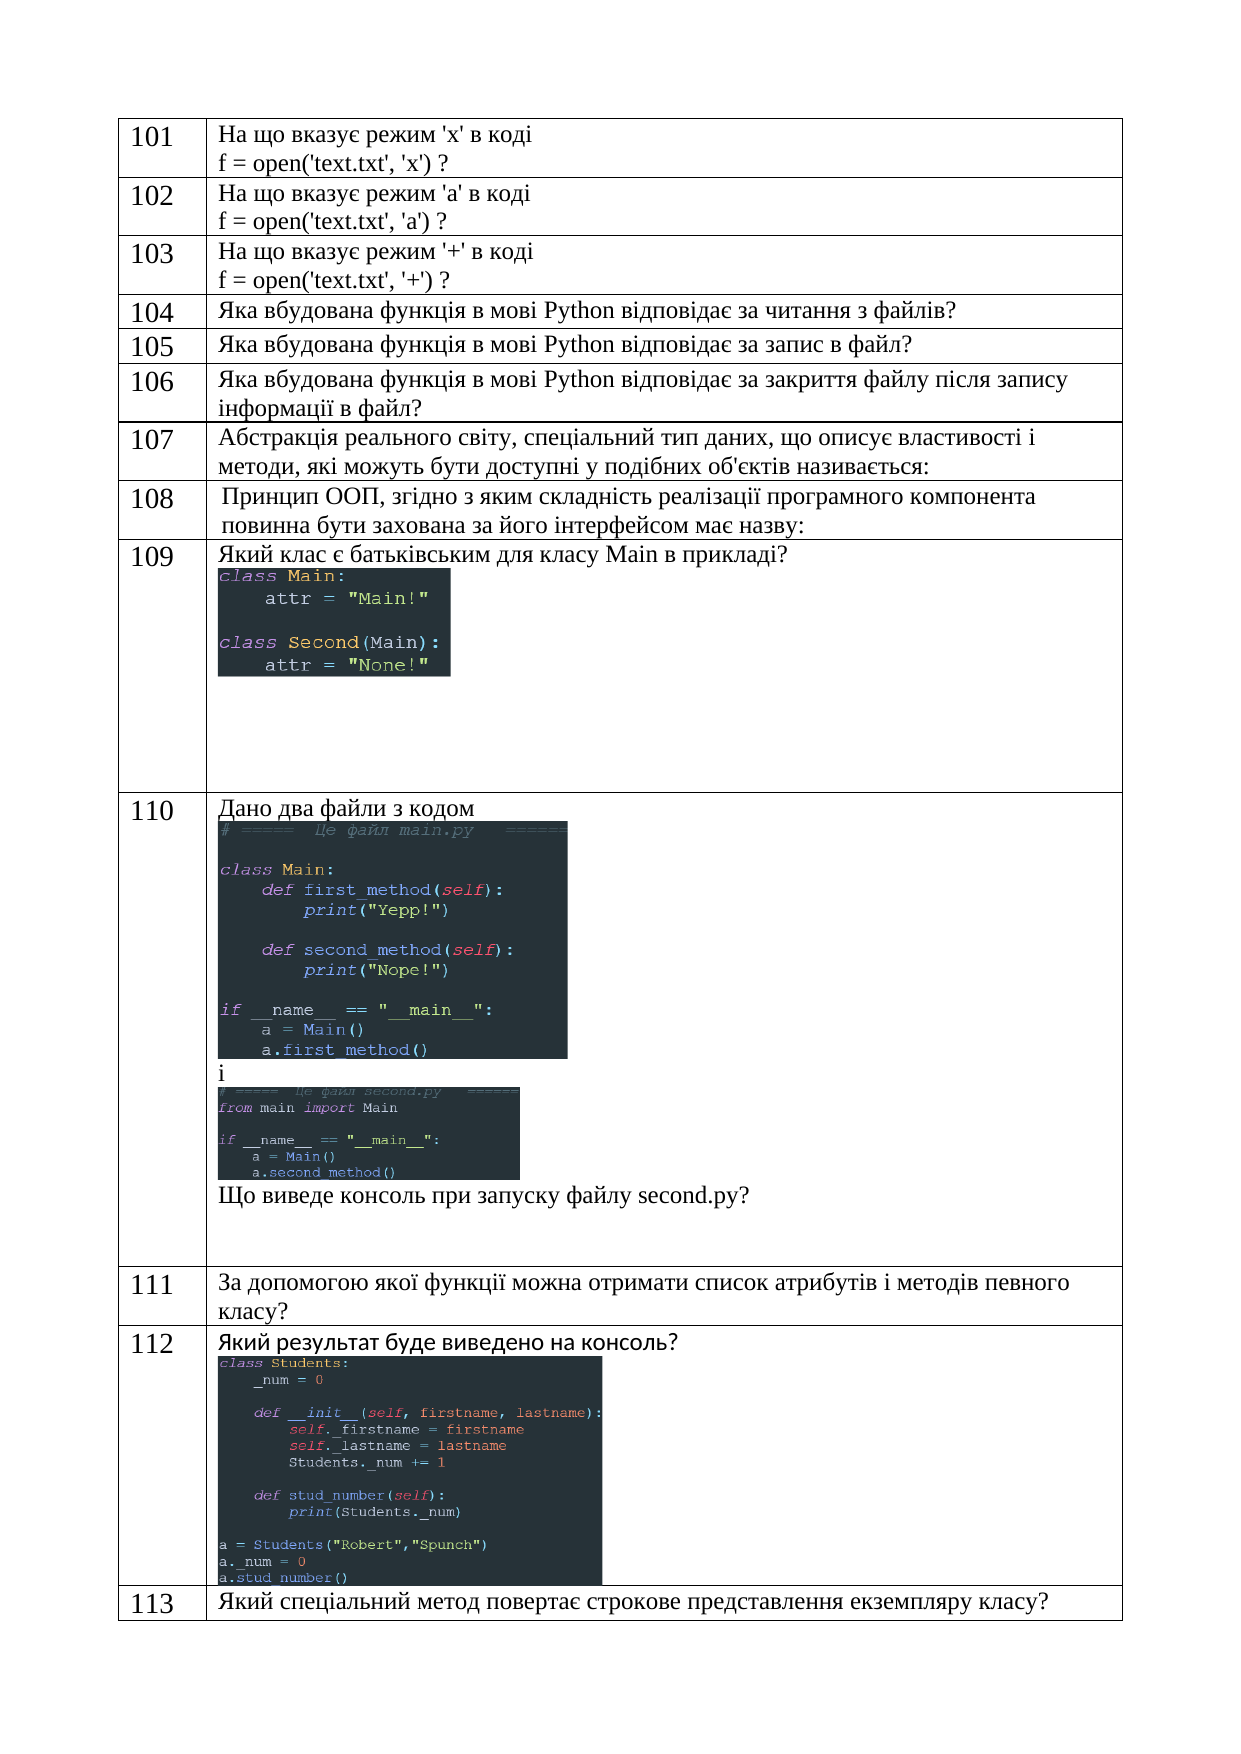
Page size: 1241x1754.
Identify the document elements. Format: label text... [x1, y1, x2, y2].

table_cell 104 [119, 295, 206, 328]
table_cell 112 [119, 1326, 206, 1585]
table_cell 113 [119, 1586, 206, 1620]
picture [217, 568, 451, 677]
picture [217, 1087, 520, 1180]
table_cell Яка вбудована функція в мові Python відповідає за закриття файлу після запису інформації в файл? [207, 364, 1122, 421]
table_cell Який клас є батьківським для класу Main в прикладі? [207, 540, 1122, 792]
picture [217, 821, 568, 1059]
table_cell 103 [119, 236, 206, 294]
table_cell 110 [119, 793, 206, 1266]
table_cell Принцип ООП, згідно з яким складність реалізації програмного компонента повинна бути захована за його інтерфейсом має назву: [207, 481, 1122, 538]
table_cell 107 [119, 423, 206, 480]
table_cell За допомогою якої функції можна отримати список атрибутів і методів певного класу? [207, 1267, 1122, 1325]
picture [217, 1356, 603, 1586]
table_cell 108 [119, 481, 206, 538]
table_cell Дано два файли з кодом і Що виведе консоль при запуску файлу second.py? [207, 793, 1122, 1266]
table_cell 102 [119, 178, 206, 235]
table_cell Яка вбудована функція в мові Python відповідає за читання з файлів? [207, 295, 1122, 328]
table_cell 106 [119, 364, 206, 421]
table_cell На що вказує режим 'a' в коді f = open('text.txt', 'a') ? [207, 178, 1122, 235]
table_cell На що вказує режим '+' в коді f = open('text.txt', '+') ? [207, 236, 1122, 294]
table_cell 101 [119, 119, 206, 177]
table_cell Яка вбудована функція в мові Python відповідає за запис в файл? [207, 329, 1122, 363]
table_cell 105 [119, 329, 206, 363]
table_cell Який результат буде виведено на консоль? [207, 1326, 1122, 1585]
table_cell 109 [119, 540, 206, 792]
table_cell На що вказує режим 'x' в коді f = open('text.txt', 'x') ? [207, 119, 1122, 177]
table_cell 111 [119, 1267, 206, 1325]
table_cell Який спеціальний метод повертає строкове представлення екземпляру класу? [207, 1586, 1122, 1620]
table_cell Абстракція реального світу, спеціальний тип даних, що описує властивості і методи, які можуть бути доступні у подібних об'єктів називається: [207, 423, 1122, 480]
